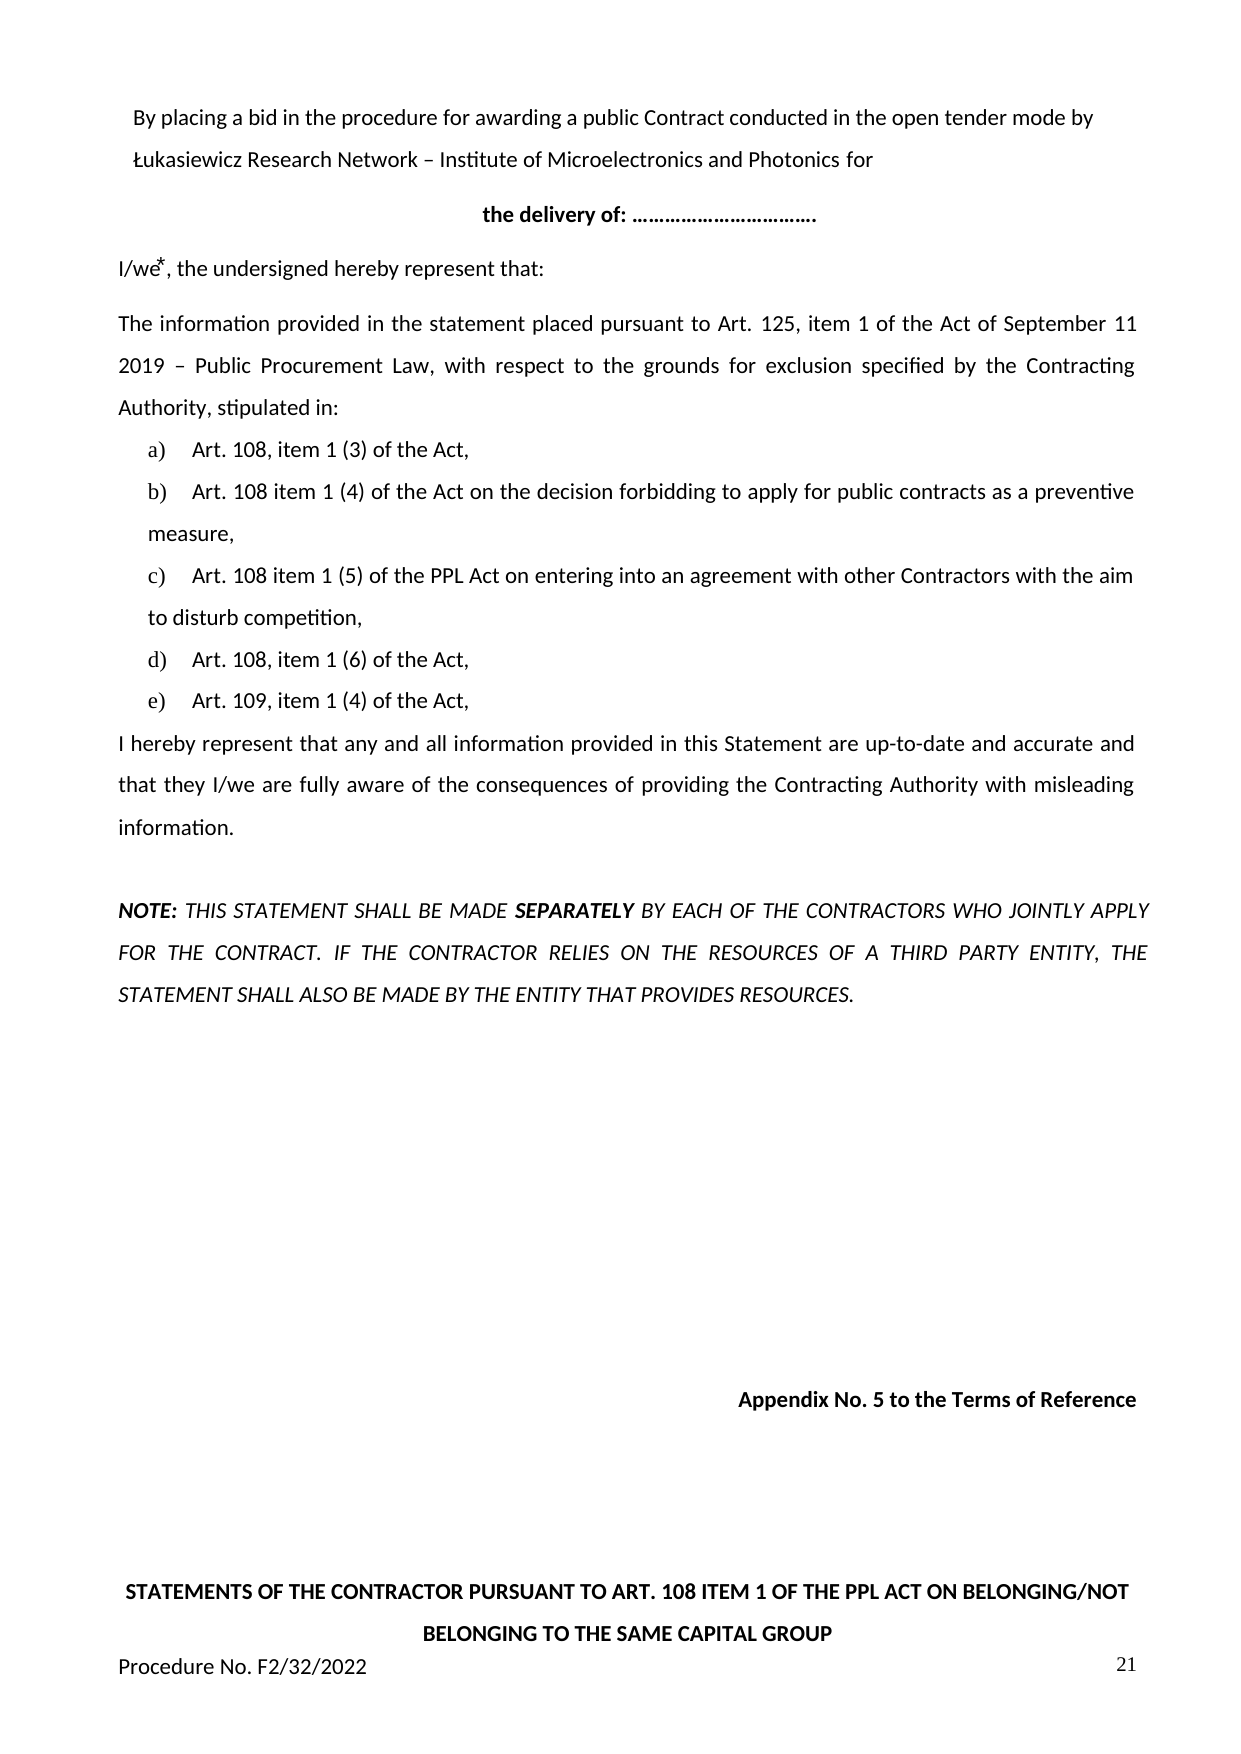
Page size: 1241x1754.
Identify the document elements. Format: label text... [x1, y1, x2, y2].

text Appendix No. 5 to the Terms of Reference [118, 1385, 1137, 1413]
text NOTE: THIS STATEMENT SHALL BE MADE SEPARATELY BY EACH OF THE CONTRACTORS WHO JOINTLY APPLY FOR THE CONTRACT. IF THE CONTRACTOR RELIES ON THE RESOURCES OF A THIRD PARTY ENTITY, THE STATEMENT SHALL ALSO BE MADE BY THE ENTITY THAT PROVIDES RESOURCES. [118, 897, 1152, 1008]
text I/we⃰ , the undersigned hereby represent that: [118, 254, 1167, 282]
list Art. 108 item 1 (4) of the Act on the decision forbidding to apply for public contracts as a preventive measure, [148, 477, 1137, 547]
text I hereby represent that any and all information provided in this Statement are up-to-date and accurate and that they I/we are fully aware of the consequences of providing the Contracting Authority with misleading information. [118, 729, 1137, 841]
text The information provided in the statement placed pursuant to Art. 125, item 1 of the Act of September 11 2019 – Public Procurement Law, with respect to the grounds for exclusion specified by the Contracting Authority, stipulated in: [118, 309, 1137, 421]
text By placing a bid in the procedure for awarding a public Contract conducted in the open tender mode by Łukasiewicz Research Network – Institute of Microelectronics and Photonics for [133, 103, 1167, 173]
list Art. 109, item 1 (4) of the Act, [148, 687, 1137, 715]
text STATEMENTS OF THE CONTRACTOR PURSUANT TO ART. 108 ITEM 1 OF THE PPL ACT ON BELONGING/NOT BELONGING TO THE SAME CAPITAL GROUP [118, 1577, 1137, 1647]
list Art. 108, item 1 (6) of the Act, [148, 645, 1137, 673]
list Art. 108 item 1 (5) of the PPL Act on entering into an agreement with other Contractors with the aim to disturb competition, [148, 561, 1137, 631]
text the delivery of: ……………………………. [133, 200, 1167, 228]
list Art. 108, item 1 (3) of the Act, [148, 435, 1137, 463]
